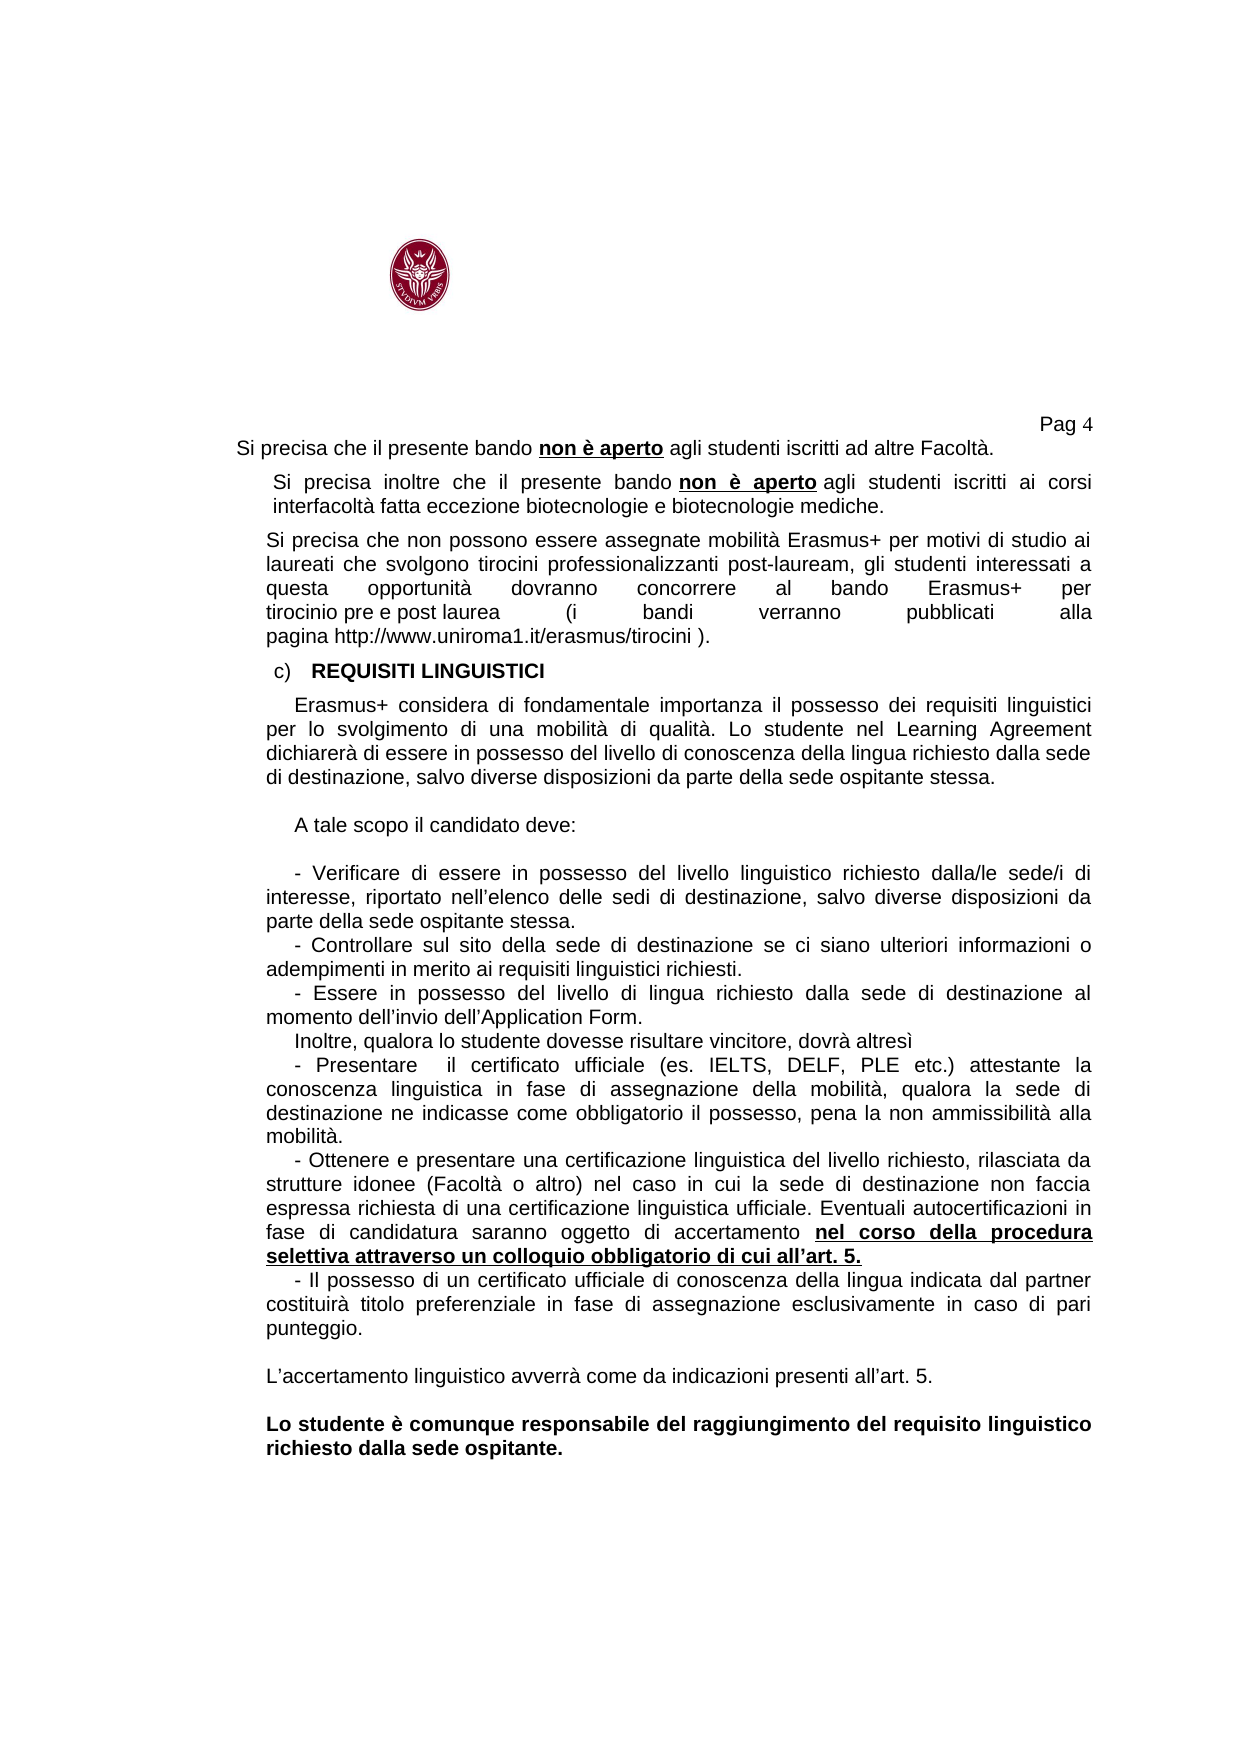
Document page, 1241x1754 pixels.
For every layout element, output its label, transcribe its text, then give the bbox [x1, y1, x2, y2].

text Lo studente è comunque responsabile del raggiungimento del requisito linguistico richiesto dalla sede ospitante. [266, 1412, 1092, 1460]
text L’accertamento linguistico avverrà come da indicazioni presenti all’art. 5. [266, 1364, 1092, 1388]
text Si precisa che il presente bando non è aperto agli studenti iscritti ad altre Facoltà. [236, 436, 1092, 459]
text - Verificare di essere in possesso del livello linguistico richiesto dalla/le sede/i di interesse, riportato nell’elenco delle sedi di destinazione, salvo diverse disposizioni da parte della sede ospitante stessa. [266, 861, 1092, 933]
text - Presentare il certificato ufficiale (es. IELTS, DELF, PLE etc.) attestante la conoscenza linguistica in fase di assegnazione della mobilità, qualora la sede di destinazione ne indicasse come obbligatorio il possesso, pena la non ammissibilità alla mobilità. [266, 1052, 1092, 1148]
text Erasmus+ considera di fondamentale importanza il possesso dei requisiti linguistici per lo svolgimento di una mobilità di qualità. Lo studente nel Learning Agreement dichiarerà di essere in possesso del livello di conoscenza della lingua richiesto dalla sede di destinazione, salvo diverse disposizioni da parte della sede ospitante stessa. [266, 693, 1092, 789]
list REQUISITI LINGUISTICI [274, 658, 1092, 682]
text - Il possesso di un certificato ufficiale di conoscenza della lingua indicata dal partner costituirà titolo preferenziale in fase di assegnazione esclusivamente in caso di pari punteggio. [266, 1268, 1092, 1340]
text - Controllare sul sito della sede di destinazione se ci siano ulteriori informazioni o adempimenti in merito ai requisiti linguistici richiesti. [266, 933, 1092, 981]
text - Essere in possesso del livello di lingua richiesto dalla sede di destinazione al momento dell’invio dell’Application Form. [266, 981, 1092, 1028]
text Si precisa inoltre che il presente bando non è aperto agli studenti iscritti ai corsi interfacoltà fatta eccezione biotecnologie e biotecnologie mediche. [273, 470, 1092, 518]
text Si precisa che non possono essere assegnate mobilità Erasmus+ per motivi di studio ai laureati che svolgono tirocini professionalizzanti post-lauream, gli studenti interessati a questa opportunità dovranno concorrere al bando Erasmus+ per tirocinio pre e post laurea (i bandi verranno pubblicati alla pagina http://www.uniroma1.it/erasmus/tirocini ). [266, 528, 1092, 648]
text Inoltre, qualora lo studente dovesse risultare vincitore, dovrà altresì [266, 1028, 1092, 1052]
text A tale scopo il candidato deve: [266, 813, 1092, 837]
picture [236, 73, 650, 340]
text - Ottenere e presentare una certificazione linguistica del livello richiesto, rilasciata da strutture idonee (Facoltà o altro) nel caso in cui la sede di destinazione non faccia espressa richiesta di una certificazione linguistica ufficiale. Eventuali autocertificazioni in fase di candidatura saranno oggetto di accertamento nel corso della procedura selettiva attraverso un colloquio obbligatorio di cui all’art. 5. [266, 1148, 1092, 1268]
